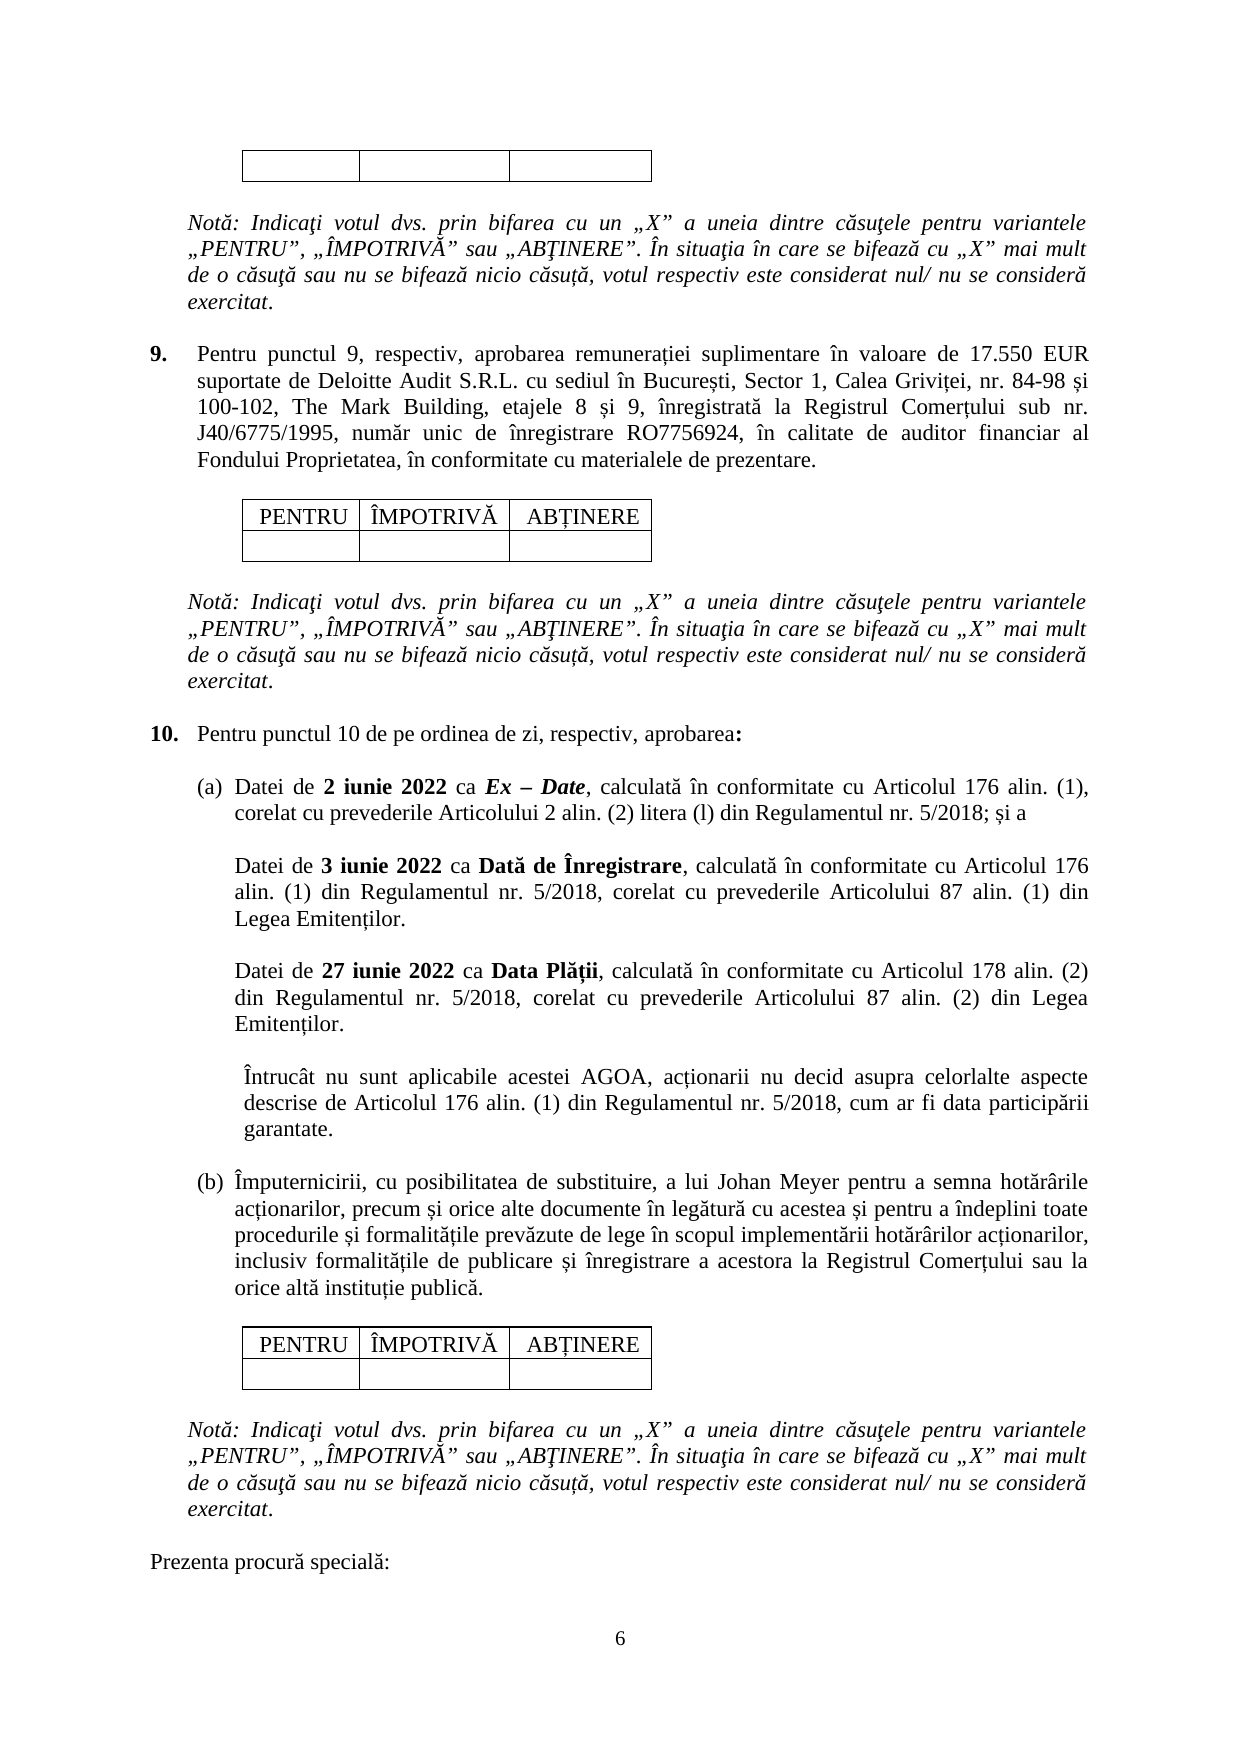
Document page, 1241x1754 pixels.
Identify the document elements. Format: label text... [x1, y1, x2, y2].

list Împuternicirii, cu posibilitatea de substituire, a lui Johan Meyer pentru a semna hotărârile acționarilor, precum și orice alte documente în legătură cu acestea și pentru a îndeplini toate procedurile și formalitățile prevăzute de lege în scopul implementării hotărârilor acționarilor, inclusiv formalitățile de publicare și înregistrare a acestora la Registrul Comerțului sau la orice altă instituție publică. [197, 1168, 1090, 1300]
table_cell [360, 1359, 509, 1389]
table_header ABȚINERE [510, 1328, 651, 1358]
table_cell [510, 151, 651, 181]
table_header PENTRU [243, 500, 359, 530]
table_cell [243, 1359, 359, 1389]
table_header PENTRU [243, 1328, 359, 1358]
list Datei de 27 iunie 2022 ca Data Plății, calculată în conformitate cu Articolul 178 alin. (2) din Regulamentul nr. 5/2018, corelat cu prevederile Articolului 87 alin. (2) din Legea Emitenților. [234, 957, 1090, 1036]
table_cell [360, 531, 509, 561]
table_cell [243, 151, 359, 181]
list Întrucât nu sunt aplicabile acestei AGOA, acționarii nu decid asupra celorlalte aspecte descrise de Articolul 176 alin. (1) din Regulamentul nr. 5/2018, cum ar fi data participării garantate. [244, 1063, 1090, 1142]
table_header ÎMPOTRIVĂ [360, 500, 509, 530]
table_header ABȚINERE [510, 500, 651, 530]
text Prezenta procură specială: [150, 1548, 1090, 1574]
table_cell [360, 151, 509, 181]
list Datei de 2 iunie 2022 ca Ex – Date, calculată în conformitate cu Articolul 176 alin. (1), corelat cu prevederile Articolului 2 alin. (2) litera (l) din Regulamentul nr. 5/2018; și a [197, 773, 1090, 826]
table_cell [510, 1359, 651, 1389]
list Pentru punctul 9, respectiv, aprobarea remunerației suplimentare în valoare de 17.550 EUR suportate de Deloitte Audit S.R.L. cu sediul în București, Sector 1, Calea Griviței, nr. 84-98 și 100-102, The Mark Building, etajele 8 și 9, înregistrată la Registrul Comerțului sub nr. J40/6775/1995, număr unic de înregistrare RO7756924, în calitate de auditor financiar al Fondului Proprietatea, în conformitate cu materialele de prezentare. [150, 340, 1090, 472]
table_cell [243, 531, 359, 561]
table_header ÎMPOTRIVĂ [360, 1328, 509, 1358]
list Datei de 3 iunie 2022 ca Dată de Înregistrare, calculată în conformitate cu Articolul 176 alin. (1) din Regulamentul nr. 5/2018, corelat cu prevederile Articolului 87 alin. (1) din Legea Emitenților. [234, 852, 1090, 931]
table_cell [510, 531, 651, 561]
list Pentru punctul 10 de pe ordinea de zi, respectiv, aprobarea: [150, 720, 1090, 747]
